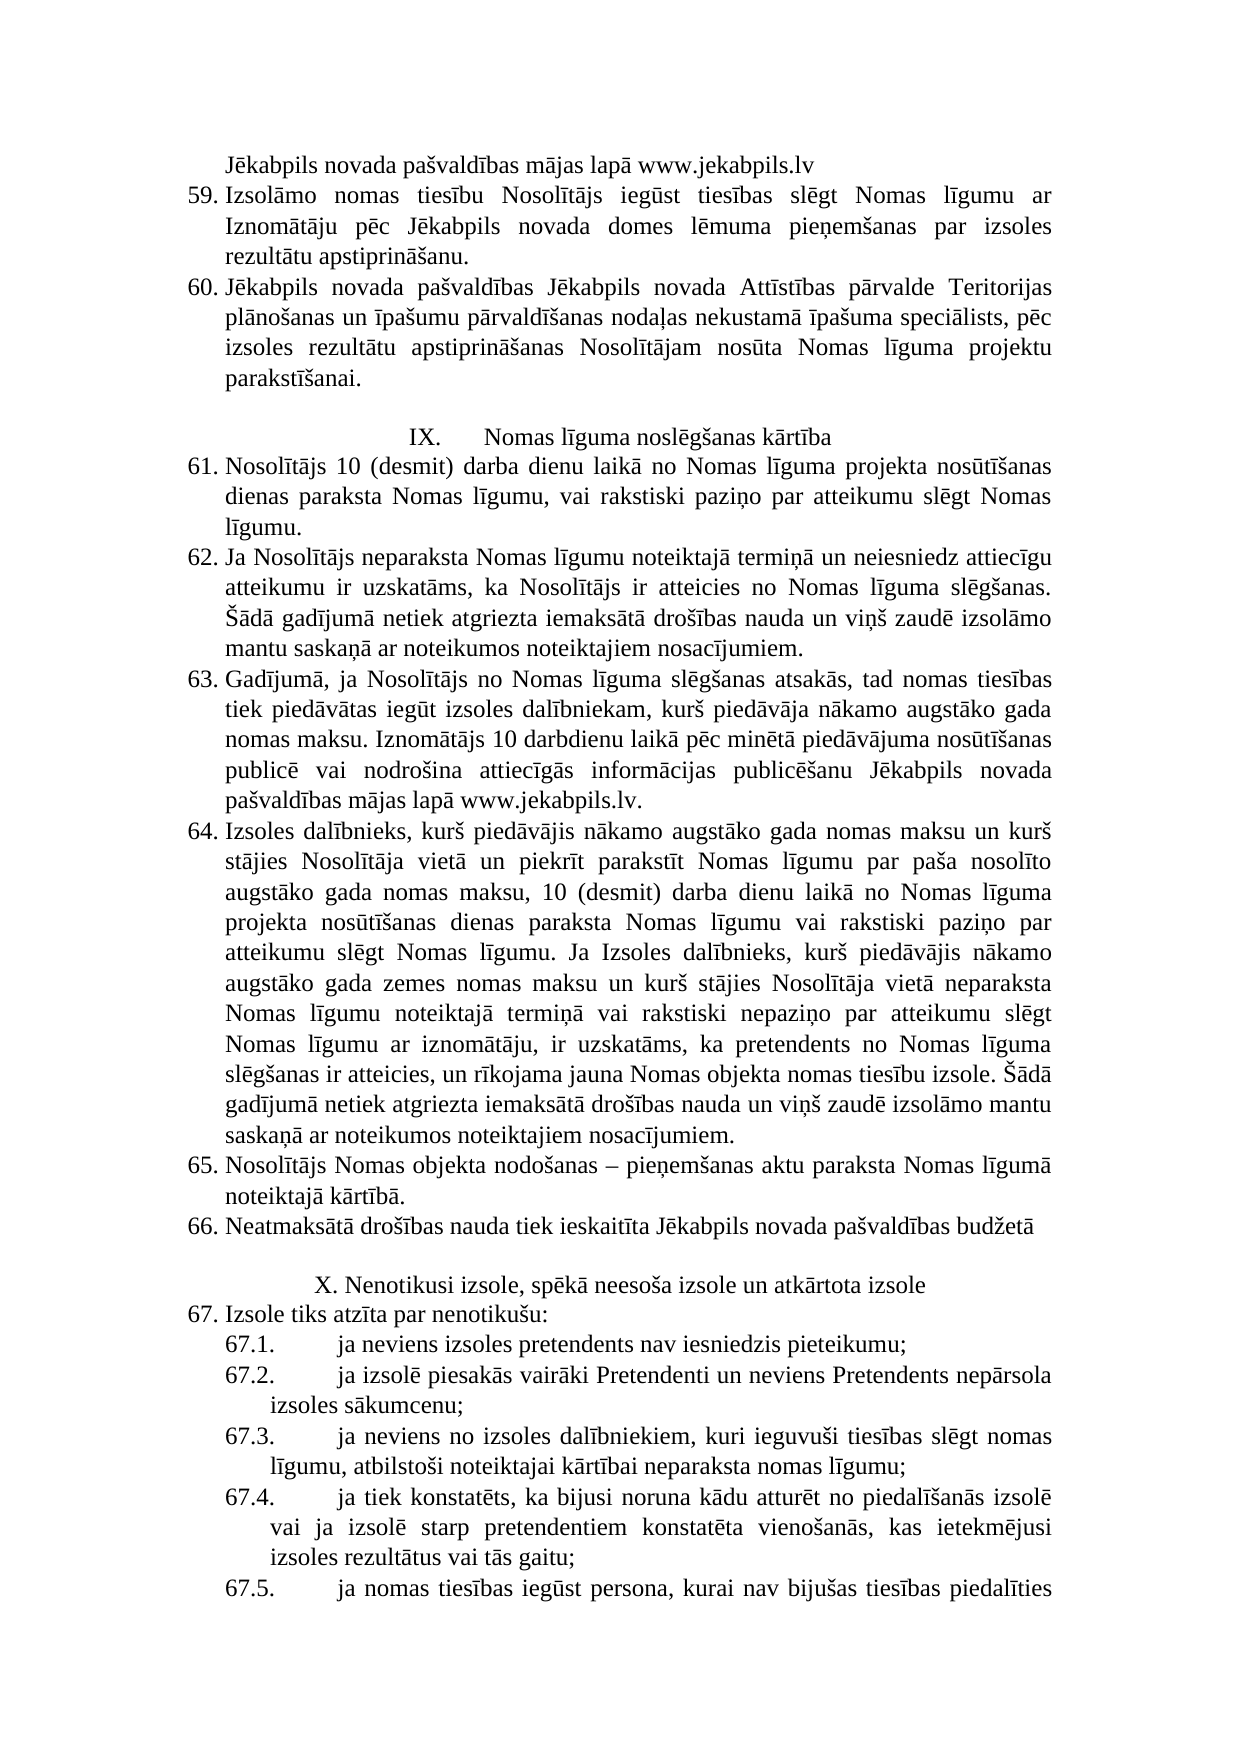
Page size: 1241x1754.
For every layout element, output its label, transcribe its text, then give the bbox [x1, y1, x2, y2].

list ja neviens no izsoles dalībniekiem, kuri ieguvuši tiesības slēgt nomas līgumu, atbilstoši noteiktajai kārtībai neparaksta nomas līgumu; [225, 1421, 1053, 1480]
list Jēkabpils novada pašvaldības Jēkabpils novada Attīstības pārvalde Teritorijas plānošanas un īpašumu pārvaldīšanas nodaļas nekustamā īpašuma speciālists, pēc izsoles rezultātu apstiprināšanas Nosolītājam nosūta Nomas līguma projektu parakstīšanai. [187, 272, 1053, 392]
list Izsolāmo nomas tiesību Nosolītājs iegūst tiesības slēgt Nomas līgumu ar Iznomātāju pēc Jēkabpils novada domes lēmuma pieņemšanas par izsoles rezultātu apstiprināšanu. [187, 180, 1053, 270]
list ja neviens izsoles pretendents nav iesniedzis pieteikumu; [225, 1329, 1053, 1358]
list Neatmaksātā drošības nauda tiek ieskaitīta Jēkabpils novada pašvaldības budžetā [187, 1211, 1053, 1240]
text X. Nenotikusi izsole, spēkā neesoša izsole un atkārtota izsole [187, 1270, 1053, 1299]
list Izsoles dalībnieks, kurš piedāvājis nākamo augstāko gada nomas maksu un kurš stājies Nosolītāja vietā un piekrīt parakstīt Nomas līgumu par paša nosolīto augstāko gada nomas maksu, 10 (desmit) darba dienu laikā no Nomas līguma projekta nosūtīšanas dienas paraksta Nomas līgumu vai rakstiski paziņo par atteikumu slēgt Nomas līgumu. Ja Izsoles dalībnieks, kurš piedāvājis nākamo augstāko gada zemes nomas maksu un kurš stājies Nosolītāja vietā neparaksta Nomas līgumu noteiktajā termiņā vai rakstiski nepaziņo par atteikumu slēgt Nomas līgumu ar iznomātāju, ir uzskatāms, ka pretendents no Nomas līguma slēgšanas ir atteicies, un rīkojama jauna Nomas objekta nomas tiesību izsole. Šādā gadījumā netiek atgriezta iemaksātā drošības nauda un viņš zaudē izsolāmo mantu saskaņā ar noteikumos noteiktajiem nosacījumiem. [187, 816, 1053, 1149]
list ja izsolē piesakās vairāki Pretendenti un neviens Pretendents nepārsola izsoles sākumcenu; [225, 1360, 1053, 1419]
list Nosolītājs 10 (desmit) darba dienu laikā no Nomas līguma projekta nosūtīšanas dienas paraksta Nomas līgumu, vai rakstiski paziņo par atteikumu slēgt Nomas līgumu. [187, 451, 1053, 540]
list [225, 1573, 1053, 1602]
list Gadījumā, ja Nosolītājs no Nomas līguma slēgšanas atsakās, tad nomas tiesības tiek piedāvātas iegūt izsoles dalībniekam, kurš piedāvāja nākamo augstāko gada nomas maksu. Iznomātājs 10 darbdienu laikā pēc minētā piedāvājuma nosūtīšanas publicē vai nodrošina attiecīgās informācijas publicēšanu Jēkabpils novada pašvaldības mājas lapā www.jekabpils.lv. [187, 664, 1053, 814]
list Nosolītājs Nomas objekta nodošanas – pieņemšanas aktu paraksta Nomas līgumā noteiktajā kārtībā. [187, 1150, 1053, 1209]
text IX. Nomas līguma noslēgšanas kārtība [187, 422, 1053, 451]
list Ja Nosolītājs neparaksta Nomas līgumu noteiktajā termiņā un neiesniedz attiecīgu atteikumu ir uzskatāms, ka Nosolītājs ir atteicies no Nomas līguma slēgšanas. Šādā gadījumā netiek atgriezta iemaksātā drošības nauda un viņš zaudē izsolāmo mantu saskaņā ar noteikumos noteiktajiem nosacījumiem. [187, 542, 1053, 662]
list Izsole tiks atzīta par nenotikušu: [187, 1299, 1053, 1328]
list ja tiek konstatēts, ka bijusi noruna kādu atturēt no piedalīšanās izsolē vai ja izsolē starp pretendentiem konstatēta vienošanās, kas ietekmējusi izsoles rezultātus vai tās gaitu; [225, 1482, 1053, 1571]
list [187, 150, 1053, 179]
